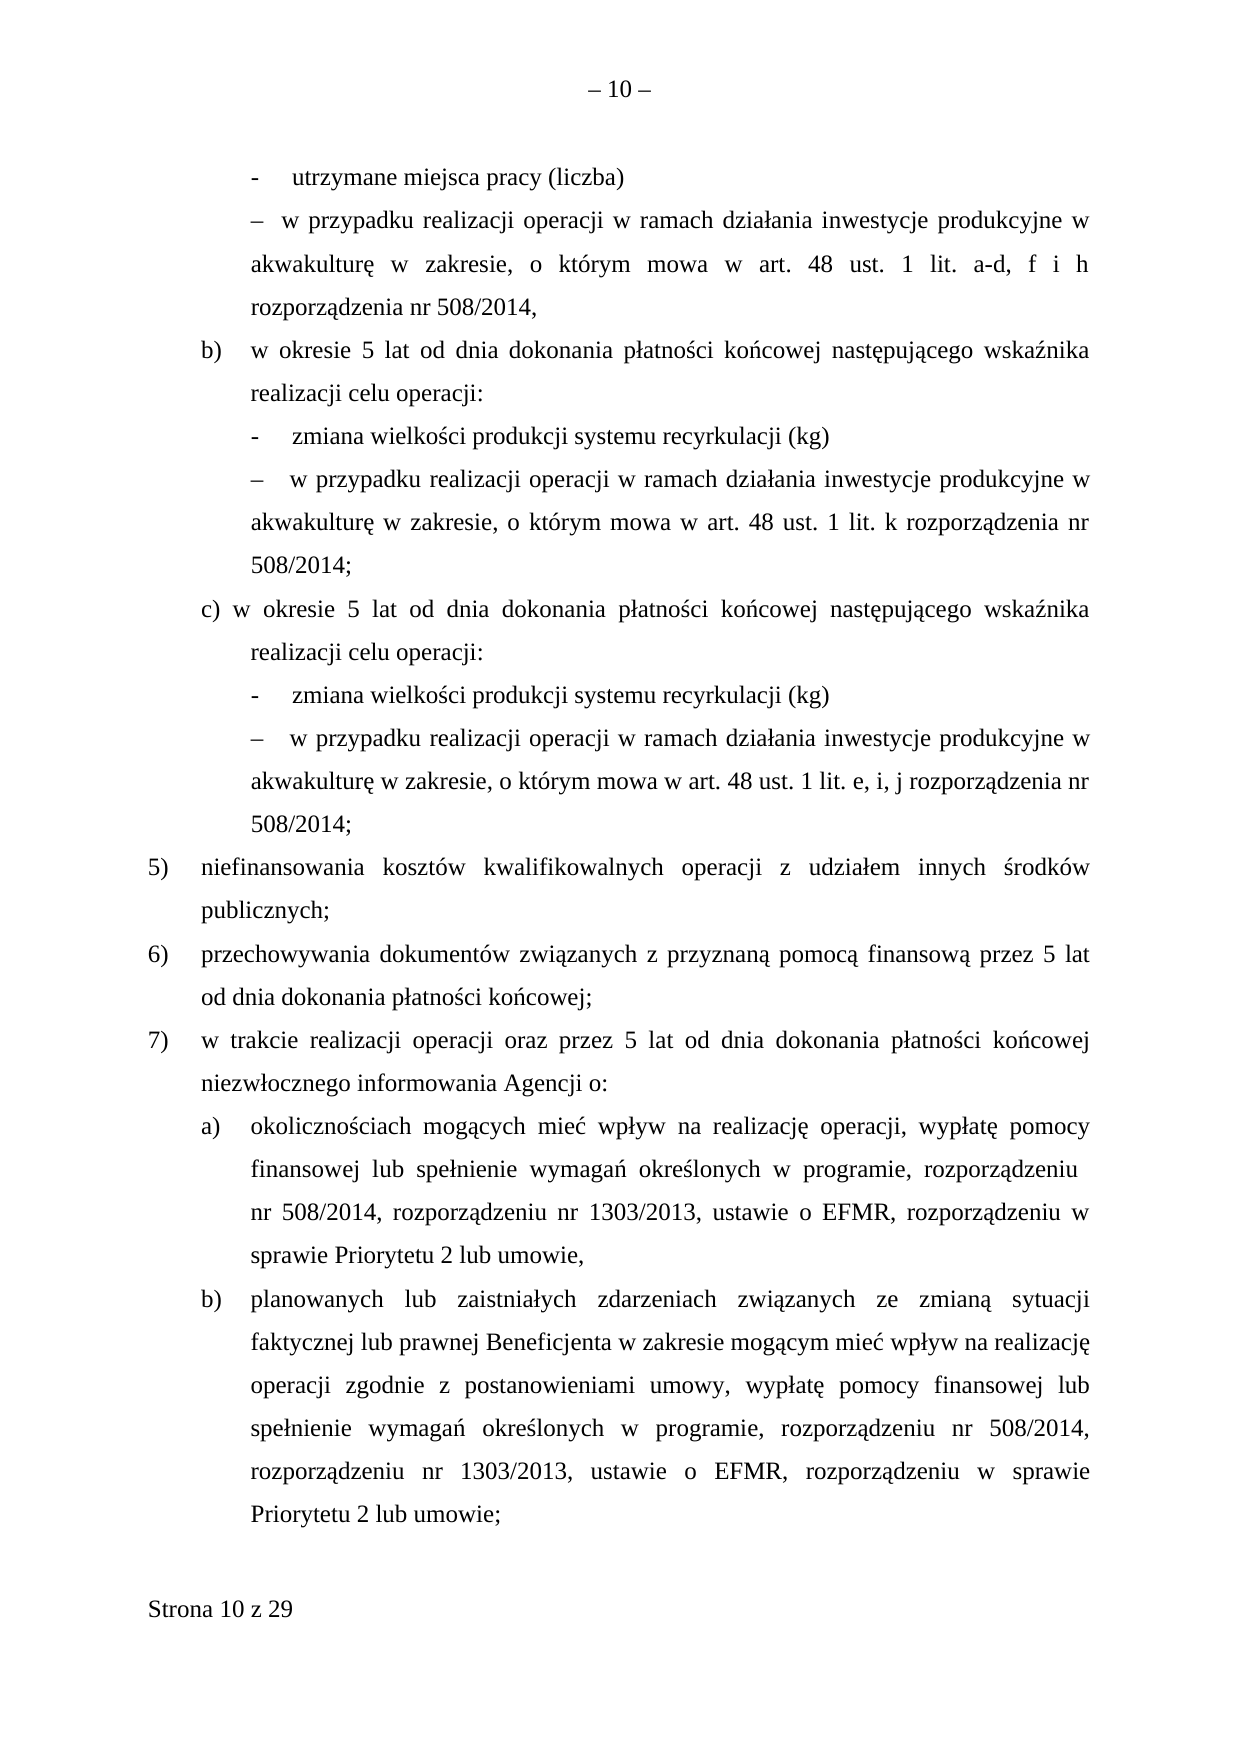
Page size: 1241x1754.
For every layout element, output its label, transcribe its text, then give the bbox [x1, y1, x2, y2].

text - utrzymane miejsca pracy (liczba) [251, 162, 1091, 191]
text – w przypadku realizacji operacji w ramach działania inwestycje produkcyjne w akwakulturę w zakresie, o którym mowa w art. 48 ust. 1 lit. e, i, j rozporządzenia nr 508/2014; [251, 723, 1091, 838]
text – w przypadku realizacji operacji w ramach działania inwestycje produkcyjne w akwakulturę w zakresie, o którym mowa w art. 48 ust. 1 lit. k rozporządzenia nr 508/2014; [251, 464, 1091, 579]
text - zmiana wielkości produkcji systemu recyrkulacji (kg) [251, 421, 1091, 450]
text 5) niefinansowania kosztów kwalifikowalnych operacji z udziałem innych środków publicznych; [148, 852, 1091, 924]
text b) w okresie 5 lat od dnia dokonania płatności końcowej następującego wskaźnika realizacji celu operacji: [201, 335, 1091, 407]
text b) planowanych lub zaistniałych zdarzeniach związanych ze zmianą sytuacji faktycznej lub prawnej Beneficjenta w zakresie mogącym mieć wpływ na realizację operacji zgodnie z postanowieniami umowy, wypłatę pomocy finansowej lub spełnienie wymagań określonych w programie, rozporządzeniu nr 508/2014, rozporządzeniu nr 1303/2013, ustawie o EFMR, rozporządzeniu w sprawie Priorytetu 2 lub umowie; [201, 1284, 1091, 1528]
text c) w okresie 5 lat od dnia dokonania płatności końcowej następującego wskaźnika realizacji celu operacji: [201, 594, 1091, 666]
text – w przypadku realizacji operacji w ramach działania inwestycje produkcyjne w akwakulturę w zakresie, o którym mowa w art. 48 ust. 1 lit. a-d, f i h rozporządzenia nr 508/2014, [251, 206, 1091, 321]
text - zmiana wielkości produkcji systemu recyrkulacji (kg) [251, 680, 1091, 709]
text a) okolicznościach mogących mieć wpływ na realizację operacji, wypłatę pomocy finansowej lub spełnienie wymagań określonych w programie, rozporządzeniu nr 508/2014, rozporządzeniu nr 1303/2013, ustawie o EFMR, rozporządzeniu w sprawie Priorytetu 2 lub umowie, [201, 1111, 1091, 1269]
text 6) przechowywania dokumentów związanych z przyznaną pomocą finansową przez 5 lat od dnia dokonania płatności końcowej; [148, 939, 1091, 1011]
text 7) w trakcie realizacji operacji oraz przez 5 lat od dnia dokonania płatności końcowej niezwłocznego informowania Agencji o: [148, 1025, 1091, 1097]
